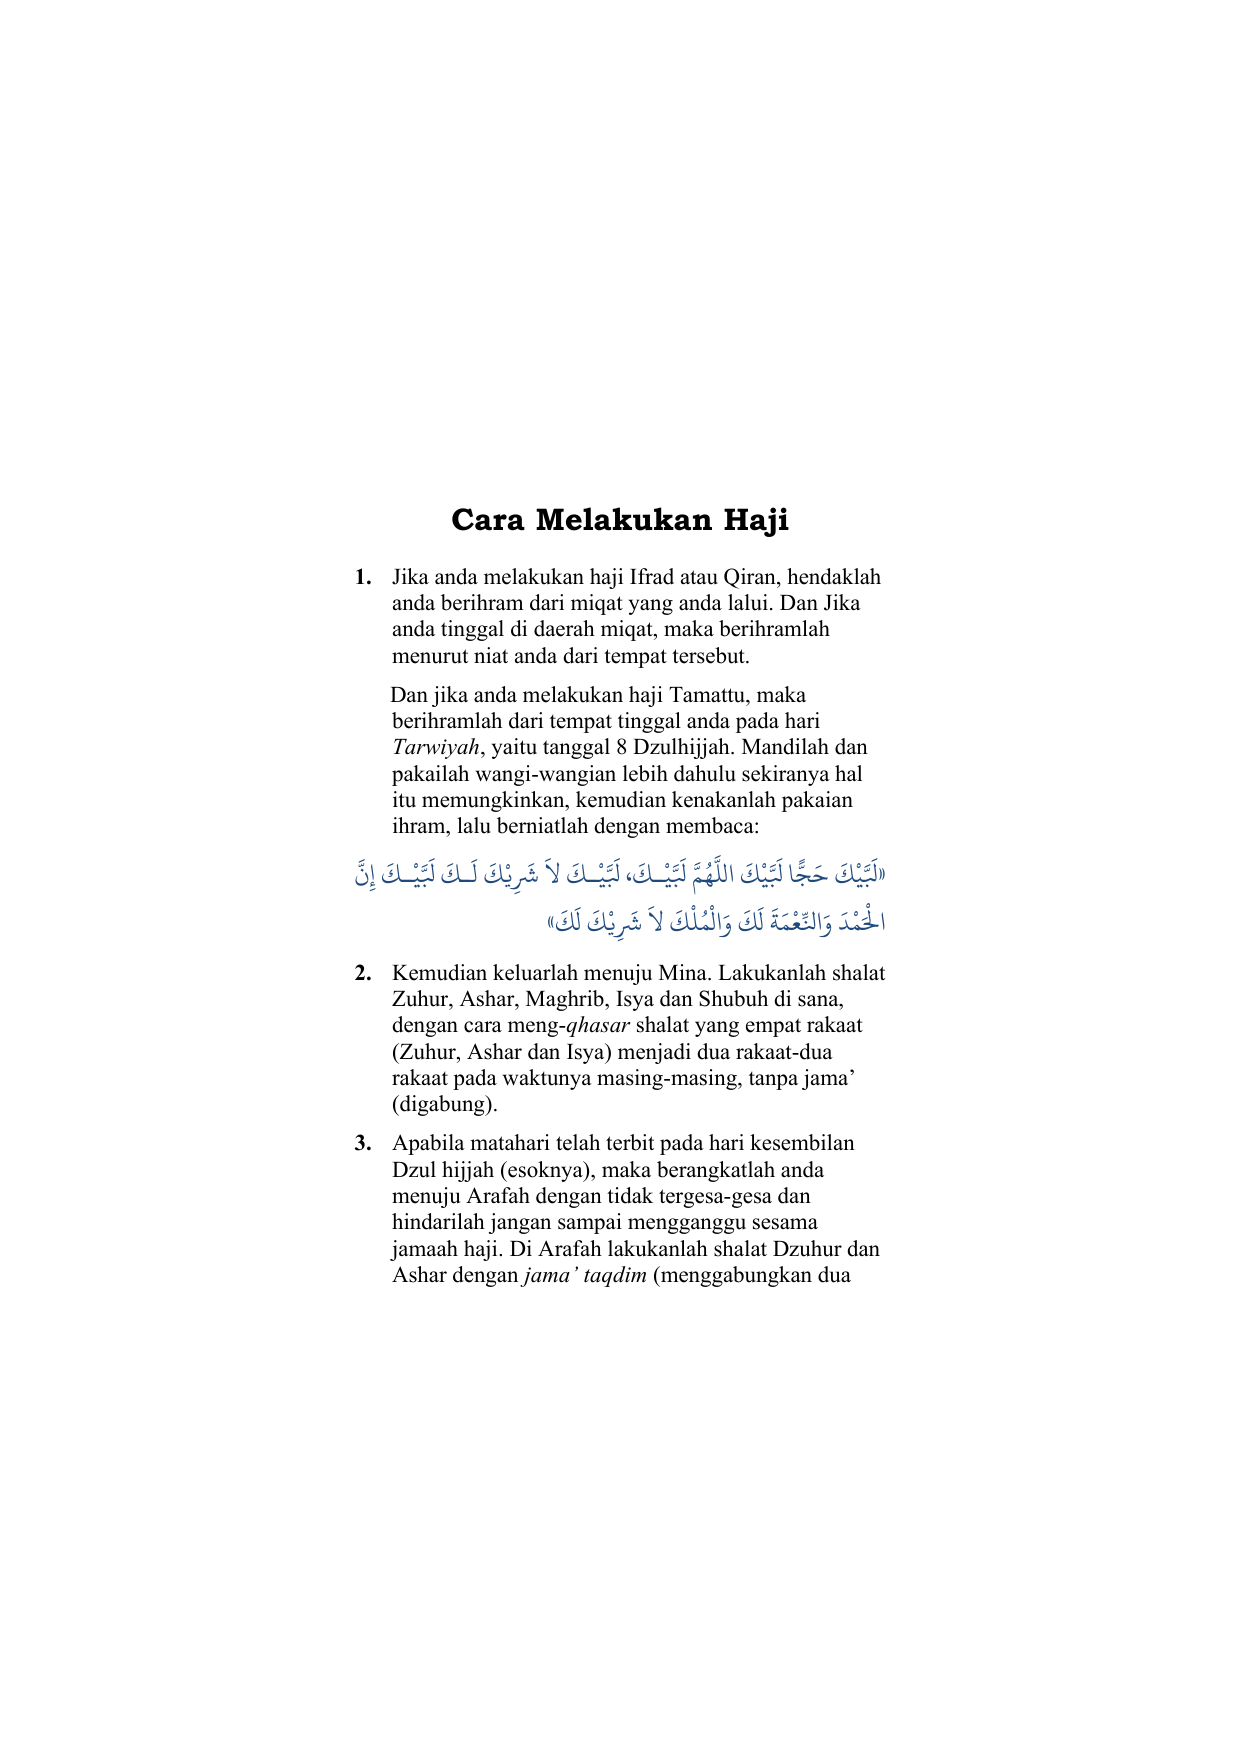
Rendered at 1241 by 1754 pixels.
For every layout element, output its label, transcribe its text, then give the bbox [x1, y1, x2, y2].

list Jika anda melakukan haji Ifrad atau Qiran, hendaklah anda berihram dari miqat yang anda lalui. Dan Jika anda tinggal di daerah miqat, maka berihramlah menurut niat anda dari tempat tersebut. [354, 563, 886, 668]
text Dan jika anda melakukan haji Tamattu, maka berihramlah dari tempat tinggal anda pada hari Tarwiyah, yaitu tanggal 8 Dzulhijjah. Mandilah dan pakailah wangi-wangian lebih dahulu sekiranya hal itu memungkinkan, kemudian kenakanlah pakaian ihram, lalu berniatlah dengan membaca: [390, 681, 886, 839]
list Kemudian keluarlah menuju Mina. Lakukanlah shalat Zuhur, Ashar, Maghrib, Isya dan Shubuh di , dengan cara meng-qhasar shalat yang empat rakaat (Zuhur, Ashar dan Isya) menjadi dua rakaat-dua rakaat pada waktunya masing-masing, tanpa jama’ (digabung). [354, 959, 886, 1117]
text Cara Melakukan Haji [354, 501, 886, 538]
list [354, 1129, 886, 1287]
text «لَبَّيْكَ حَجًّا لَبَّيْكَ اللَّهُمَّ لَبَّيْكَ، لَبَّيْكَ لاَ شَرِيْكَ لَكَ لَبَّيْكَ إِنَّ الْحَمْدَ وَالنِّعْمَةَ لَكَ وَالْمُلْكَ لاَ شَرِيْكَ لَكَ» [354, 851, 886, 946]
